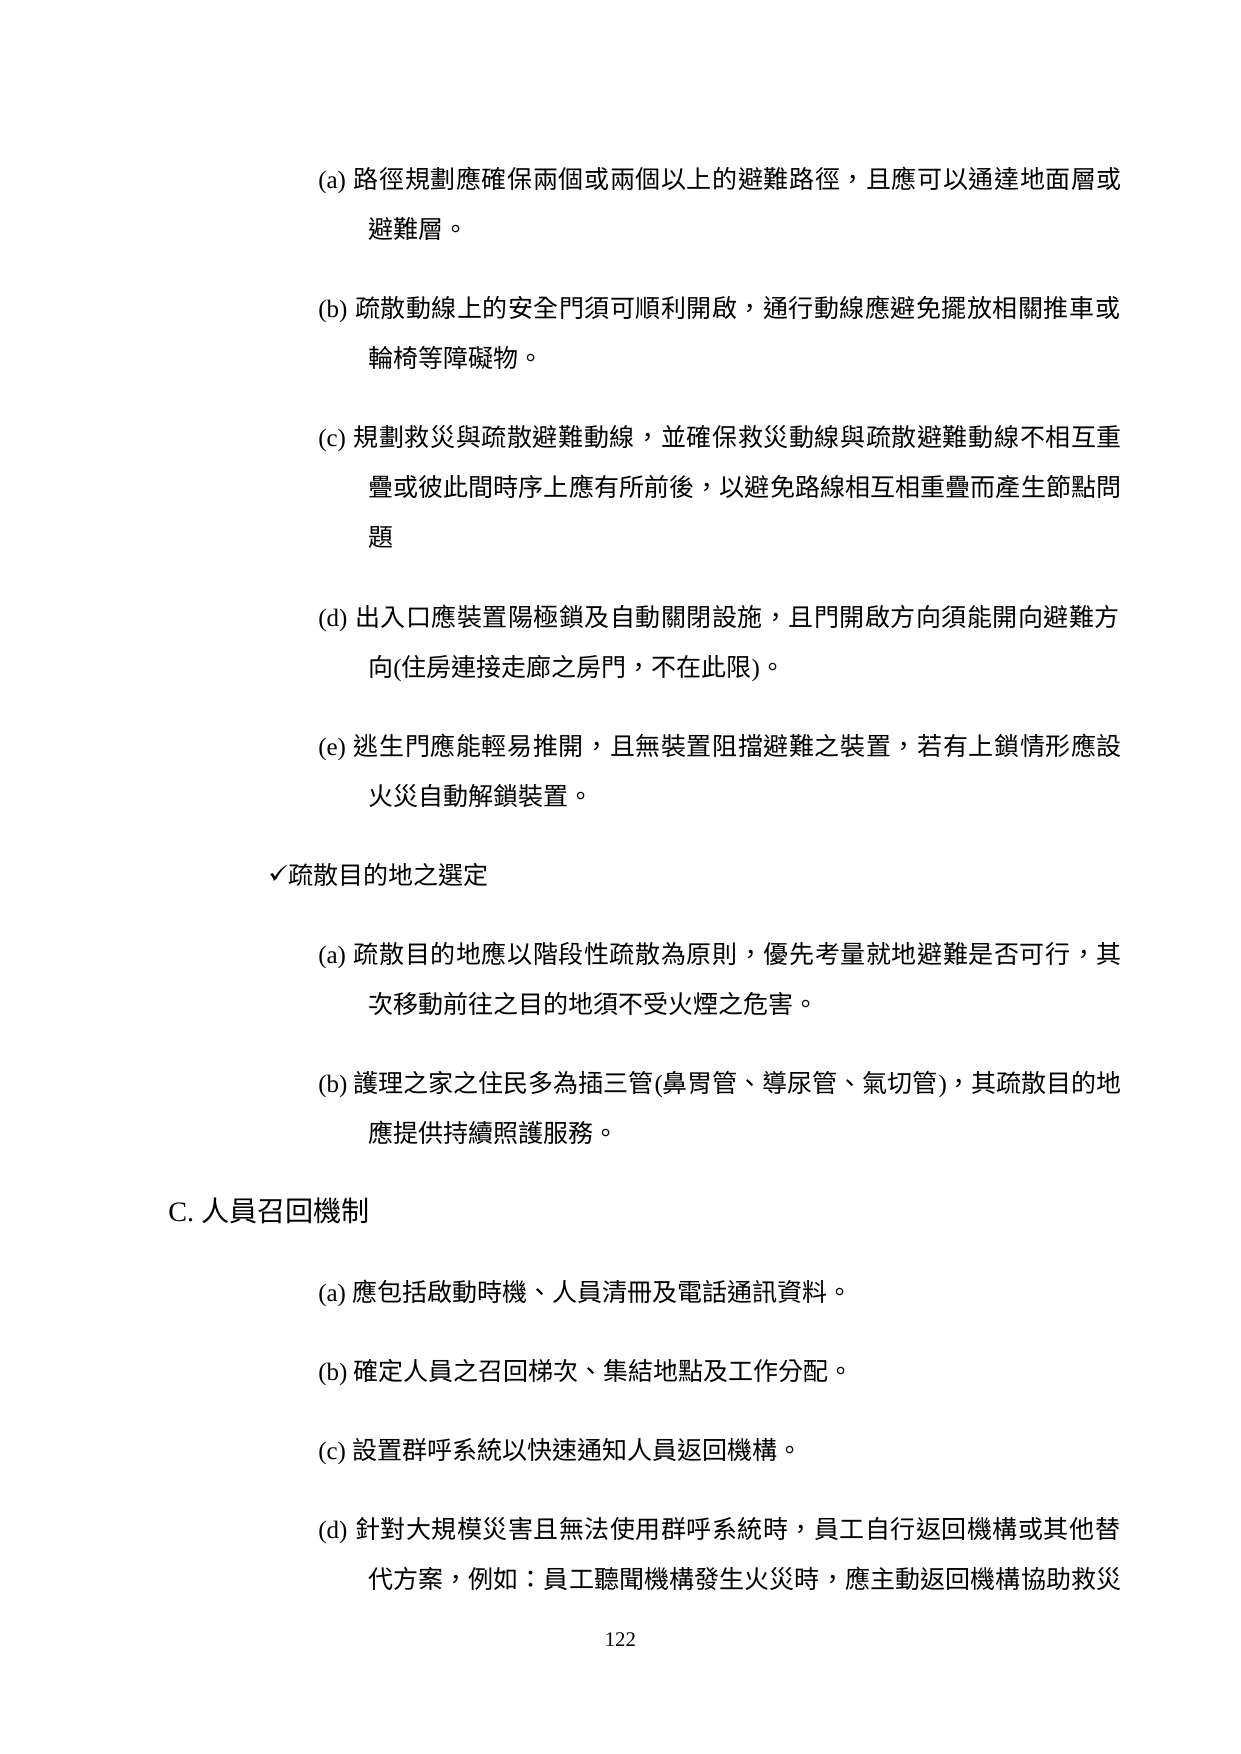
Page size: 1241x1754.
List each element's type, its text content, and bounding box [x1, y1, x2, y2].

text (a) 疏散目的地應以階段性疏散為原則，優先考量就地避難是否可行，其次移動前往之目的地須不受火煙之危害。 [318, 921, 1122, 1021]
text 疏散目的地之選定 [268, 842, 1122, 892]
text (b) 護理之家之住民多為插三管(鼻胃管、導尿管、氣切管)，其疏散目的地應提供持續照護服務。 [318, 1050, 1122, 1150]
text (b) 疏散動線上的安全門須可順利開啟，通行動線應避免擺放相關推車或輪椅等障礙物。 [318, 275, 1122, 375]
text (a) 應包括啟動時機、人員清冊及電話通訊資料。 [318, 1258, 1122, 1308]
list C. 人員召回機制 [168, 1179, 1122, 1229]
text (c) 規劃救災與疏散避難動線，並確保救災動線與疏散避難動線不相互重疊或彼此間時序上應有所前後，以避免路線相互相重疊而產生節點問題 [318, 404, 1122, 554]
text (c) 設置群呼系統以快速通知人員返回機構。 [318, 1417, 1122, 1467]
text (b) 確定人員之召回梯次、集結地點及工作分配。 [318, 1337, 1122, 1387]
text (a) 路徑規劃應確保兩個或兩個以上的避難路徑，且應可以通達地面層或避難層。 [318, 146, 1122, 246]
text (d) 出入口應裝置陽極鎖及自動關閉設施，且門開啟方向須能開向避難方向(住房連接走廊之房門，不在此限)。 [318, 583, 1122, 683]
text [318, 1496, 1122, 1596]
text (e) 逃生門應能輕易推開，且無裝置阻擋避難之裝置，若有上鎖情形應設火災自動解鎖裝置。 [318, 712, 1122, 812]
